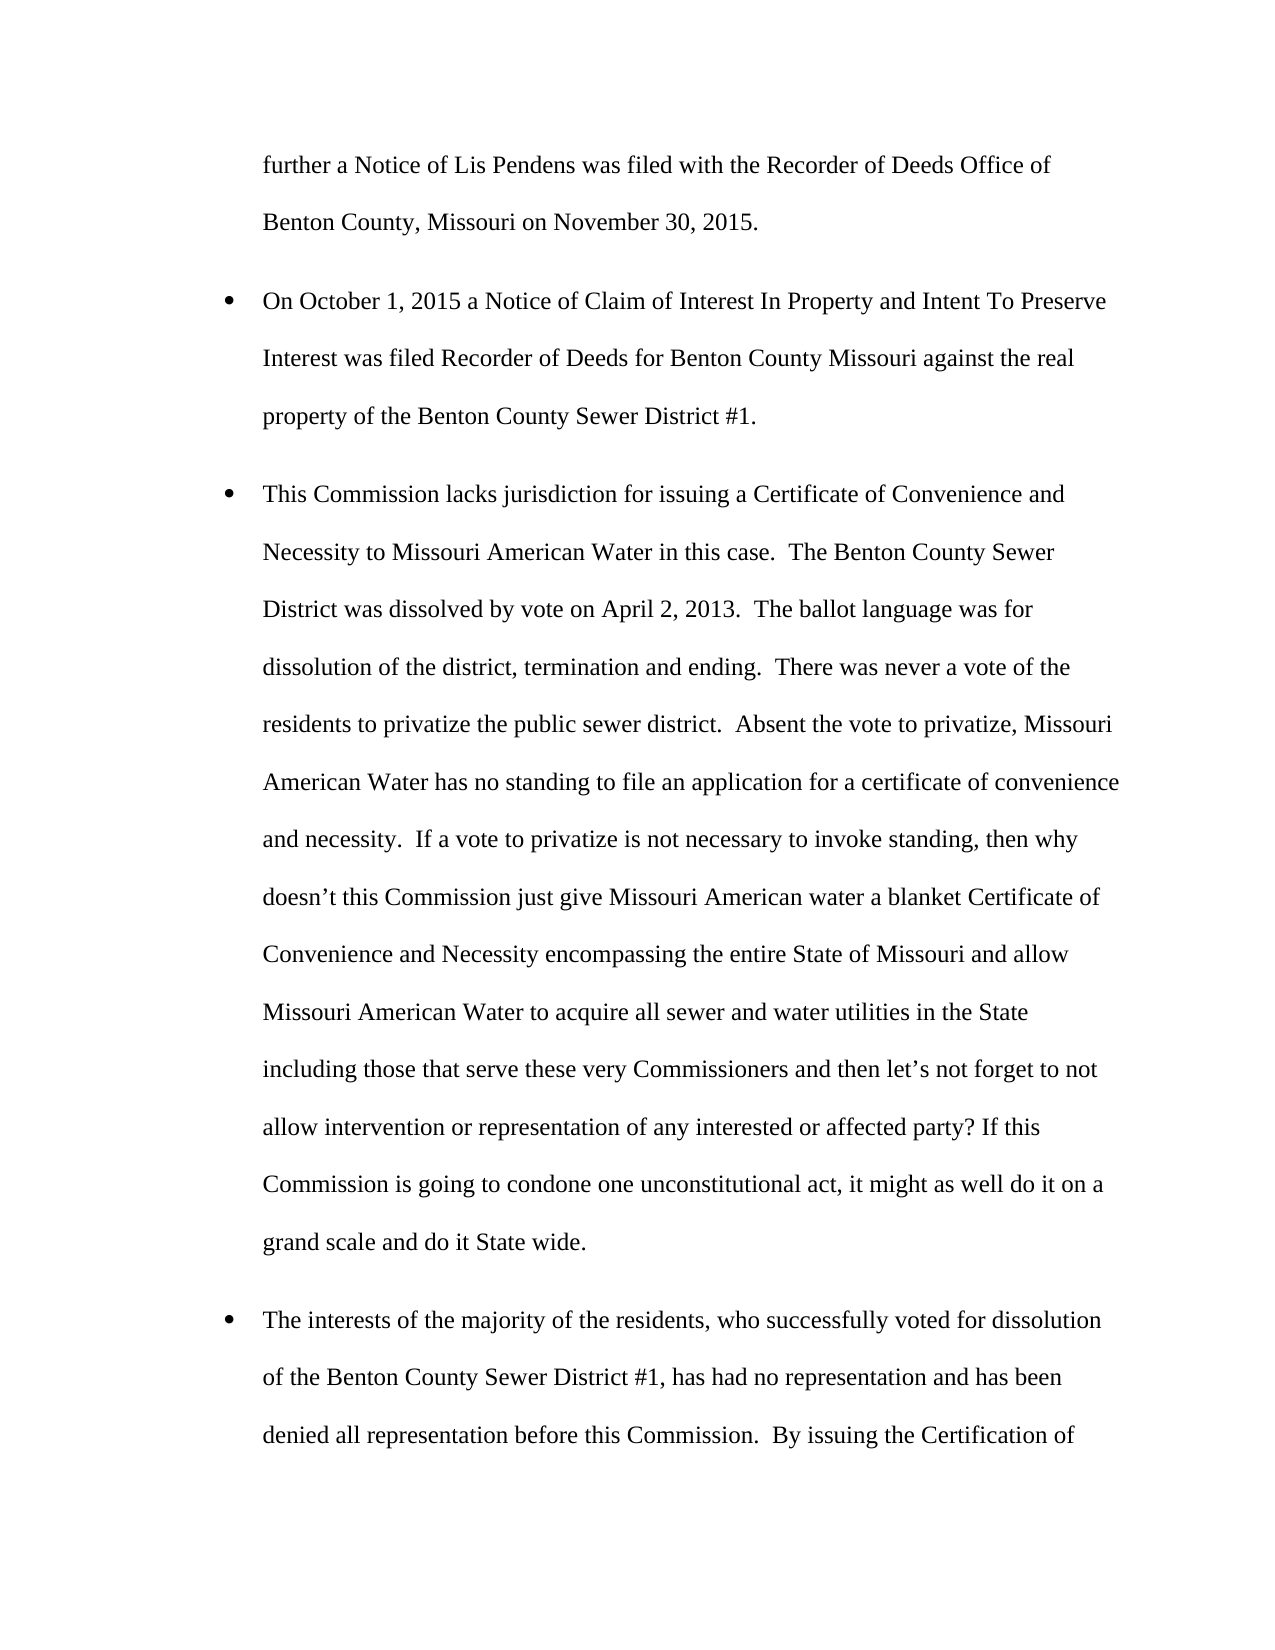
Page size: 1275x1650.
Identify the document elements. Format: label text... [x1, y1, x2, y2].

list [225, 150, 1125, 236]
list On October 1, 2015 a Notice of Claim of Interest In Property and Intent To Preserve Interest was filed Recorder of Deeds for Benton County Missouri against the real property of the Benton County Sewer District #1. [225, 286, 1125, 429]
list This Commission lacks jurisdiction for issuing a Certificate of Convenience and Necessity to Missouri American Water in this case. The Benton County Sewer District was dissolved by vote on April 2, 2013. The ballot language was for dissolution of the district, termination and ending. There was never a vote of the residents to privatize the public sewer district. Absent the vote to privatize, Missouri American Water has no standing to file an application for a certificate of convenience and necessity. If a vote to privatize is not necessary to invoke standing, then why doesn’t this Commission just give Missouri American water a blanket Certificate of Convenience and Necessity encompassing the entire State of Missouri and allow Missouri American Water to acquire all sewer and water utilities in the State including those that serve these very Commissioners and then let’s not forget to not allow intervention or representation of any interested or affected party? If this Commission is going to condone one unconstitutional act, it might as well do it on a grand scale and do it State wide. [225, 479, 1125, 1255]
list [225, 1305, 1125, 1449]
